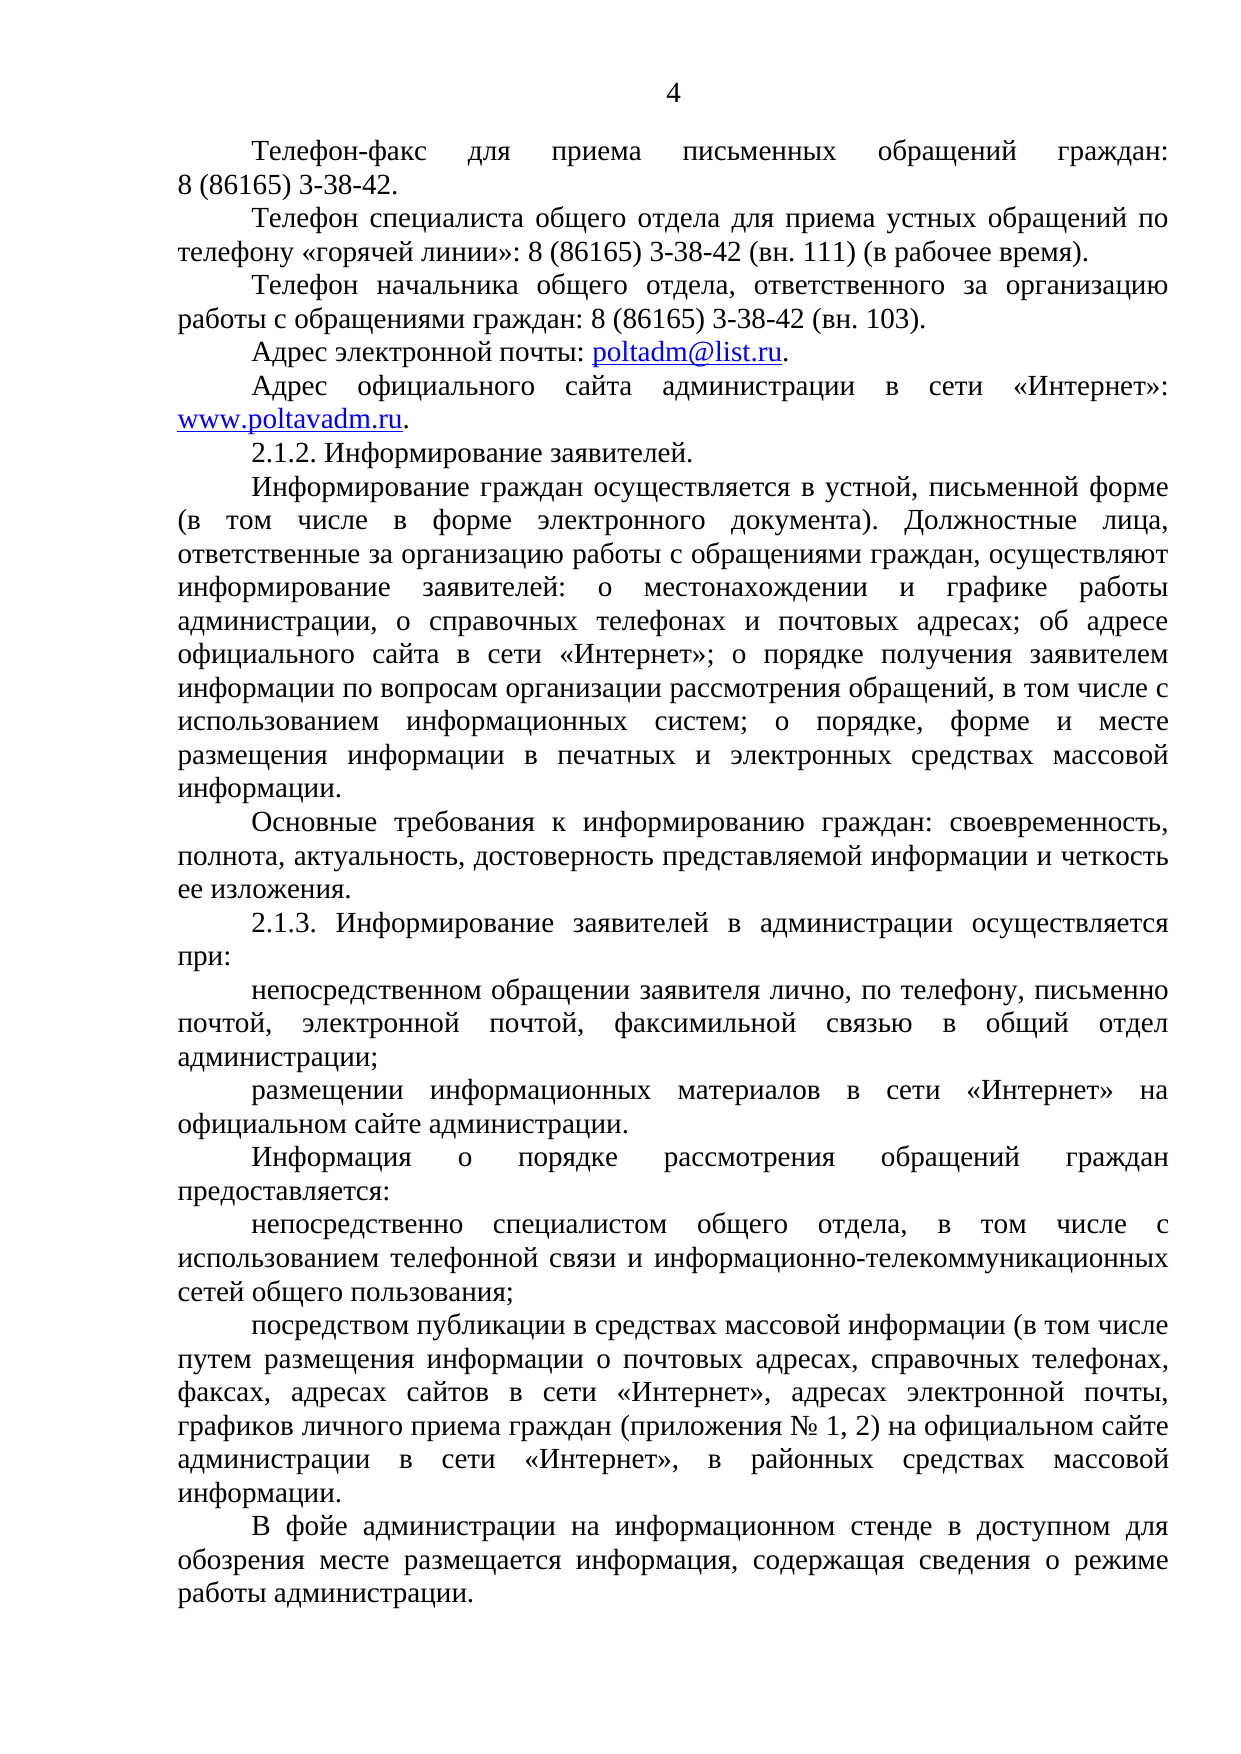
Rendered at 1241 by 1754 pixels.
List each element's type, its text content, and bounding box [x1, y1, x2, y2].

text посредством публикации в средствах массовой информации (в том числе путем размещения информации о почтовых адресах, справочных телефонах, факсах, адресах сайтов в сети «Интернет», адресах электронной почты, графиков личного приема граждан (приложения № 1, 2) на официальном сайте администрации в сети «Интернет», в районных средствах массовой информации. [177, 1307, 1169, 1508]
text 2.1.2. Информирование заявителей. [177, 435, 1169, 469]
text непосредственно специалистом общего отдела, в том числе с использованием телефонной связи и информационно-телекоммуникационных сетей общего пользования; [177, 1207, 1169, 1307]
text Телефон специалиста общего отдела для приема устных обращений по телефону «горячей линии»: 8 (86165) 3-38-42 (вн. 111) (в рабочее время). [177, 200, 1169, 267]
text Основные требования к информированию граждан: своевременность, полнота, актуальность, достоверность представляемой информации и четкость ее изложения. [177, 804, 1169, 905]
text Адрес электронной почты: poltadm@list.ru. [177, 334, 1169, 368]
text размещении информационных материалов в сети «Интернет» на официальном сайте администрации. [177, 1072, 1169, 1139]
text Телефон начальника общего отдела, ответственного за организацию работы с обращениями граждан: 8 (86165) 3-38-42 (вн. 103). [177, 267, 1169, 334]
text Информирование граждан осуществляется в устной, письменной форме (в том числе в форме электронного документа). Должностные лица, ответственные за организацию работы с обращениями граждан, осуществляют информирование заявителей: о местонахождении и графике работы администрации, о справочных телефонах и почтовых адресах; об адресе официального сайта в сети «Интернет»; о порядке получения заявителем информации по вопросам организации рассмотрения обращений, в том числе с использованием информационных систем; о порядке, форме и месте размещения информации в печатных и электронных средствах массовой информации. [177, 469, 1169, 804]
text 2.1.3. Информирование заявителей в администрации осуществляется при: [177, 905, 1169, 972]
text Телефон-факс для приема письменных обращений граждан: 8 (86165) 3-38-42. [177, 133, 1169, 200]
text Информация о порядке рассмотрения обращений граждан предоставляется: [177, 1139, 1169, 1207]
text Адрес официального сайта администрации в сети «Интернет»: www.poltavadm.ru. [177, 368, 1169, 435]
text непосредственном обращении заявителя лично, по телефону, письменно почтой, электронной почтой, факсимильной связью в общий отдел администрации; [177, 972, 1169, 1072]
text В фойе администрации на информационном стенде в доступном для обозрения месте размещается информация, содержащая сведения о режиме работы администрации. [177, 1508, 1169, 1609]
